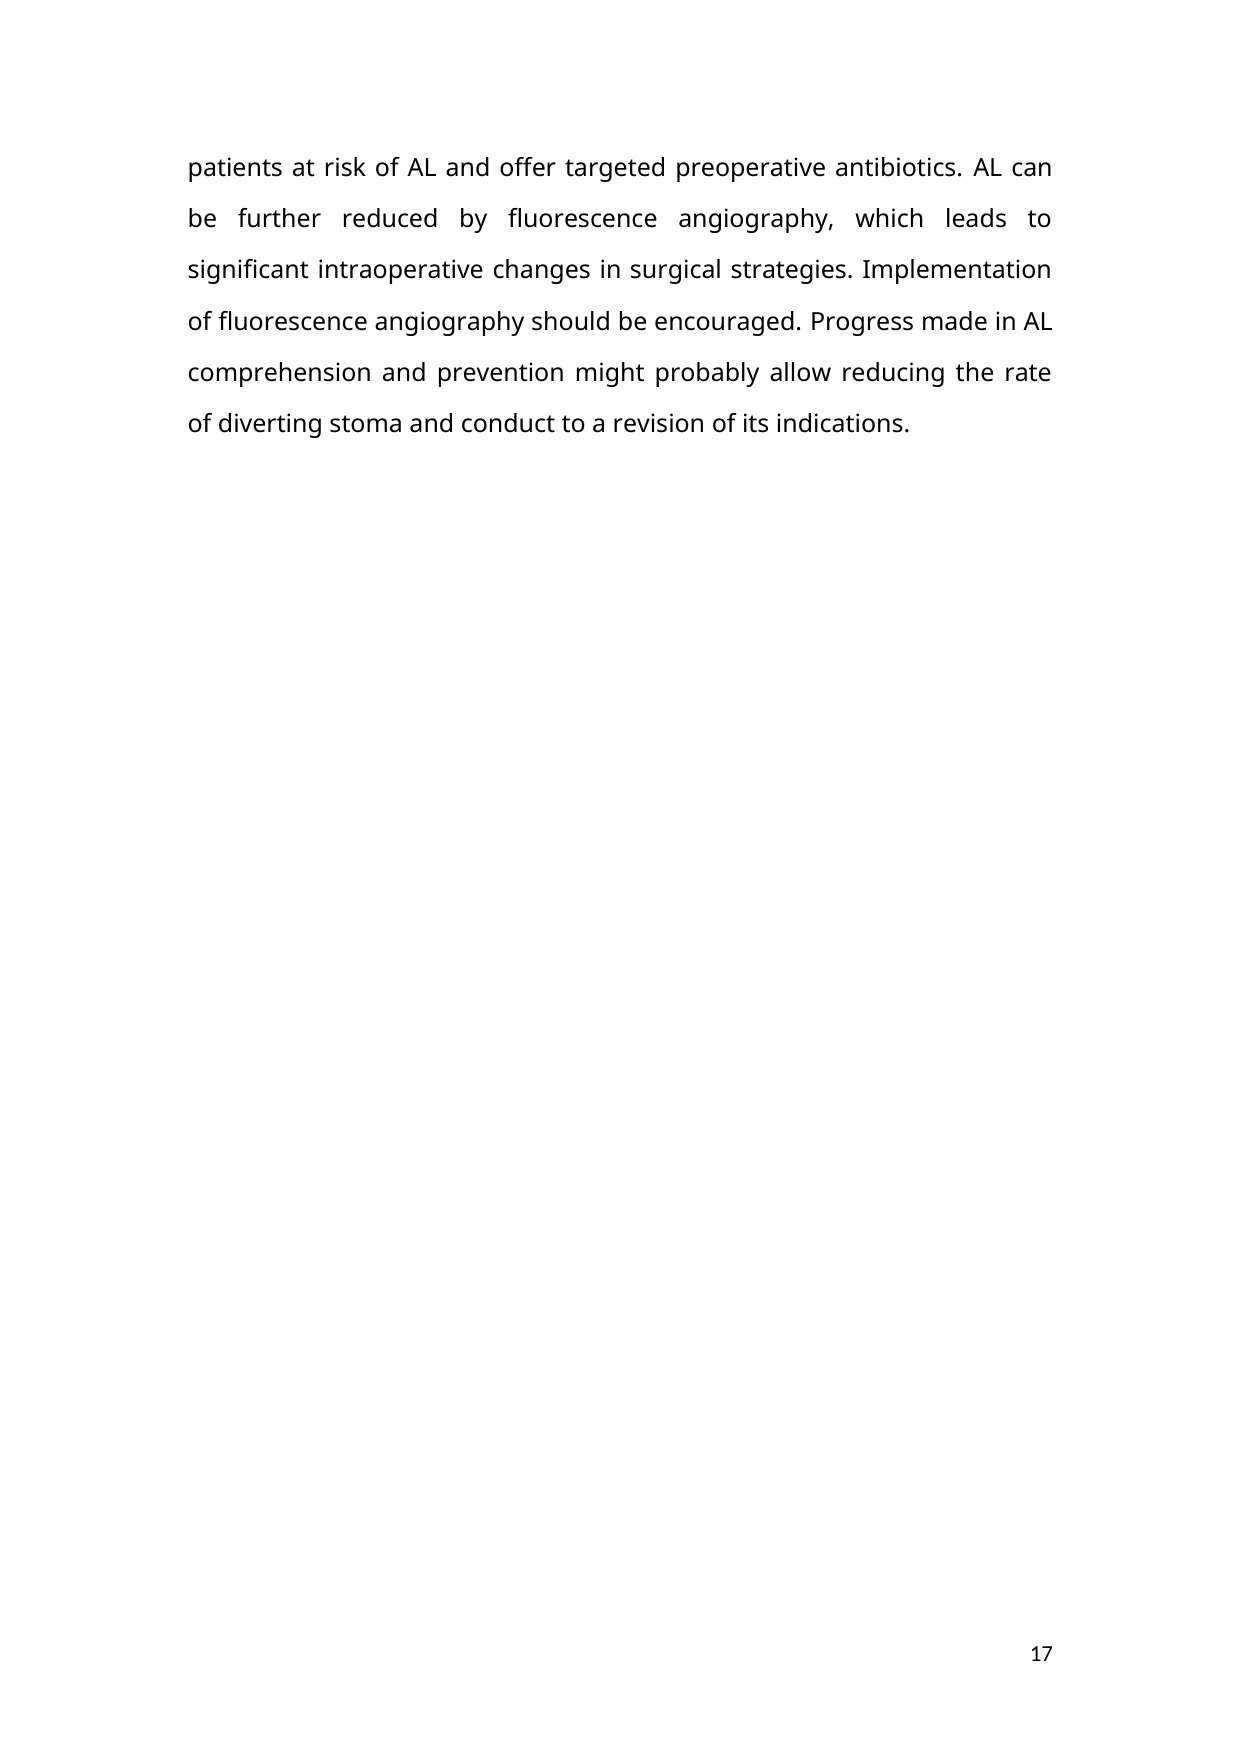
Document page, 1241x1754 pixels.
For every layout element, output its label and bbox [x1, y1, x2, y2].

text [187, 150, 1053, 439]
